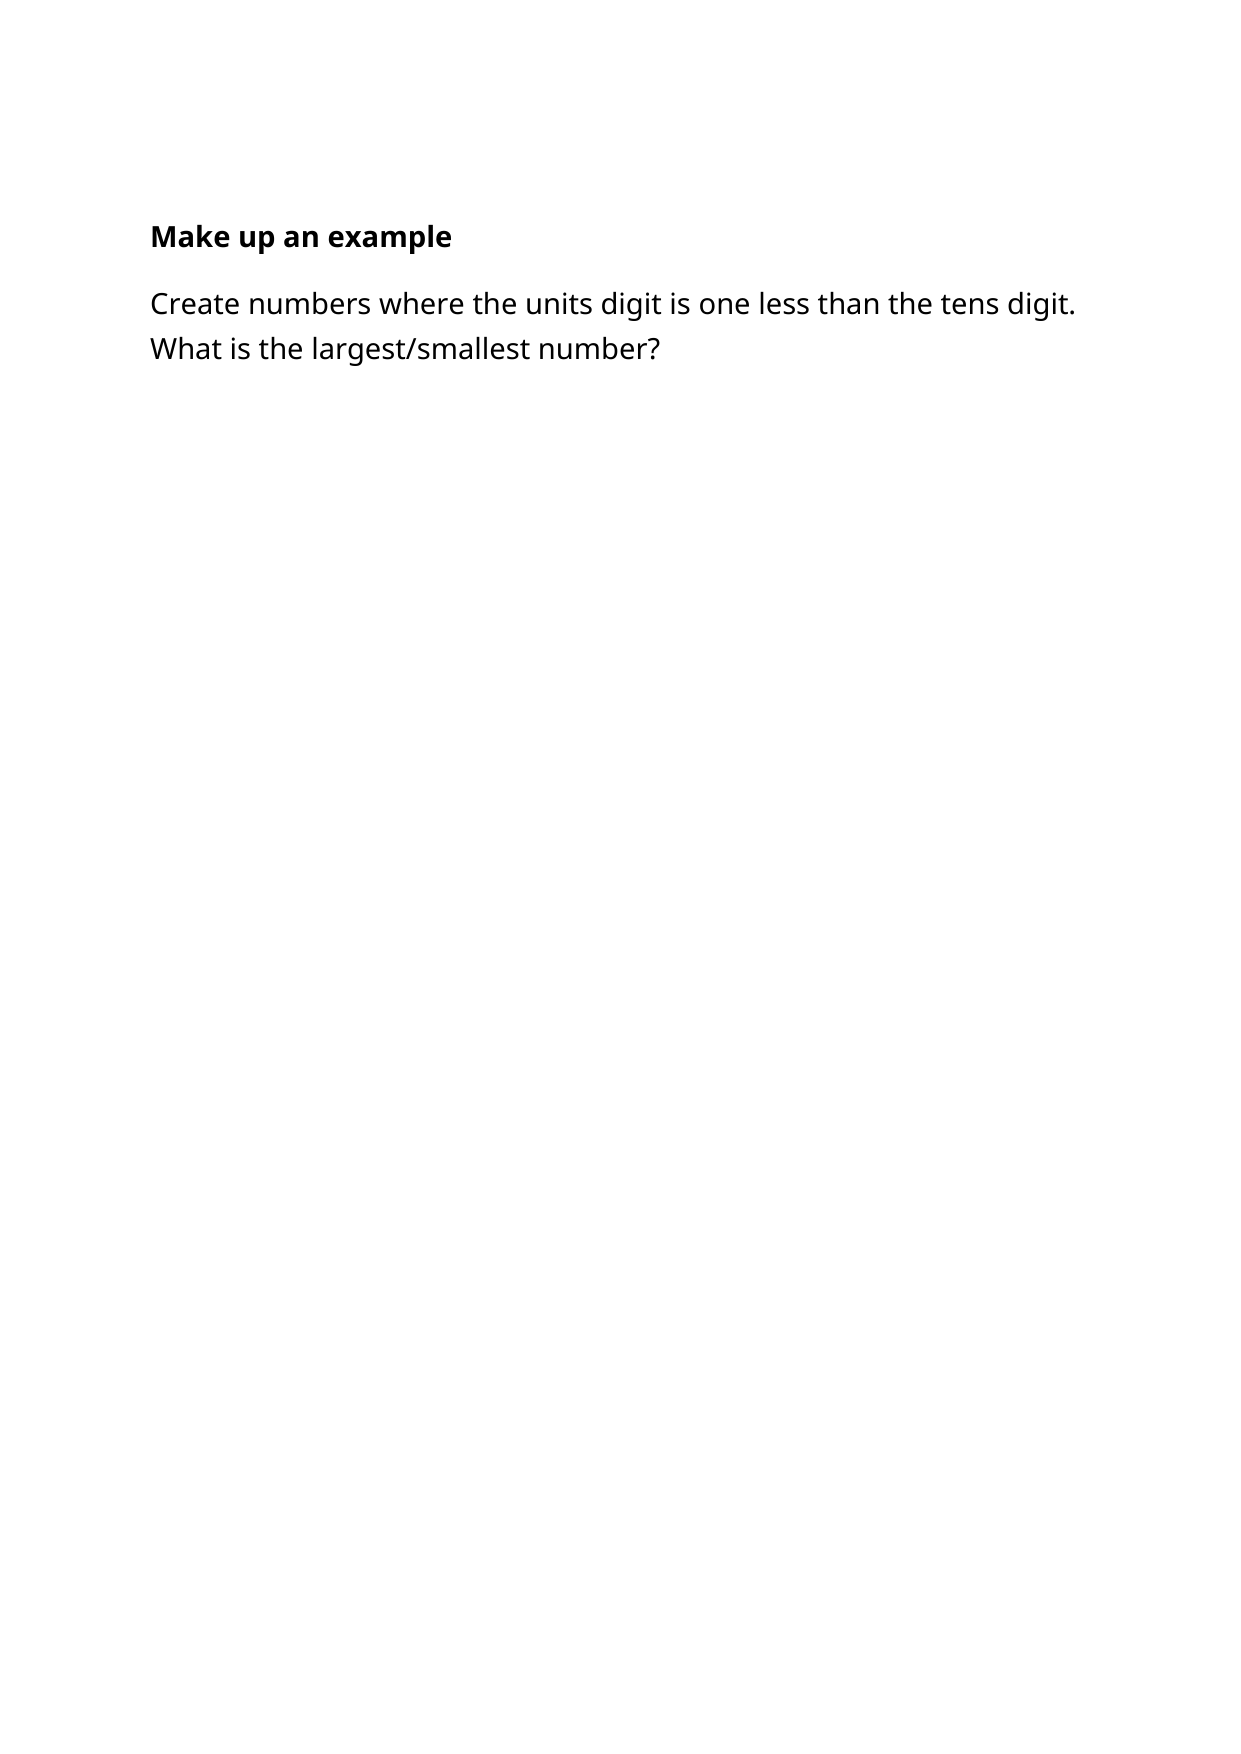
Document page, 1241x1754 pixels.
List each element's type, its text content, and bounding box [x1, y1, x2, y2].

text Make up an example [150, 216, 1090, 256]
text Create numbers where the units digit is one less than the tens digit. What is the largest/smallest number? [150, 283, 1090, 368]
